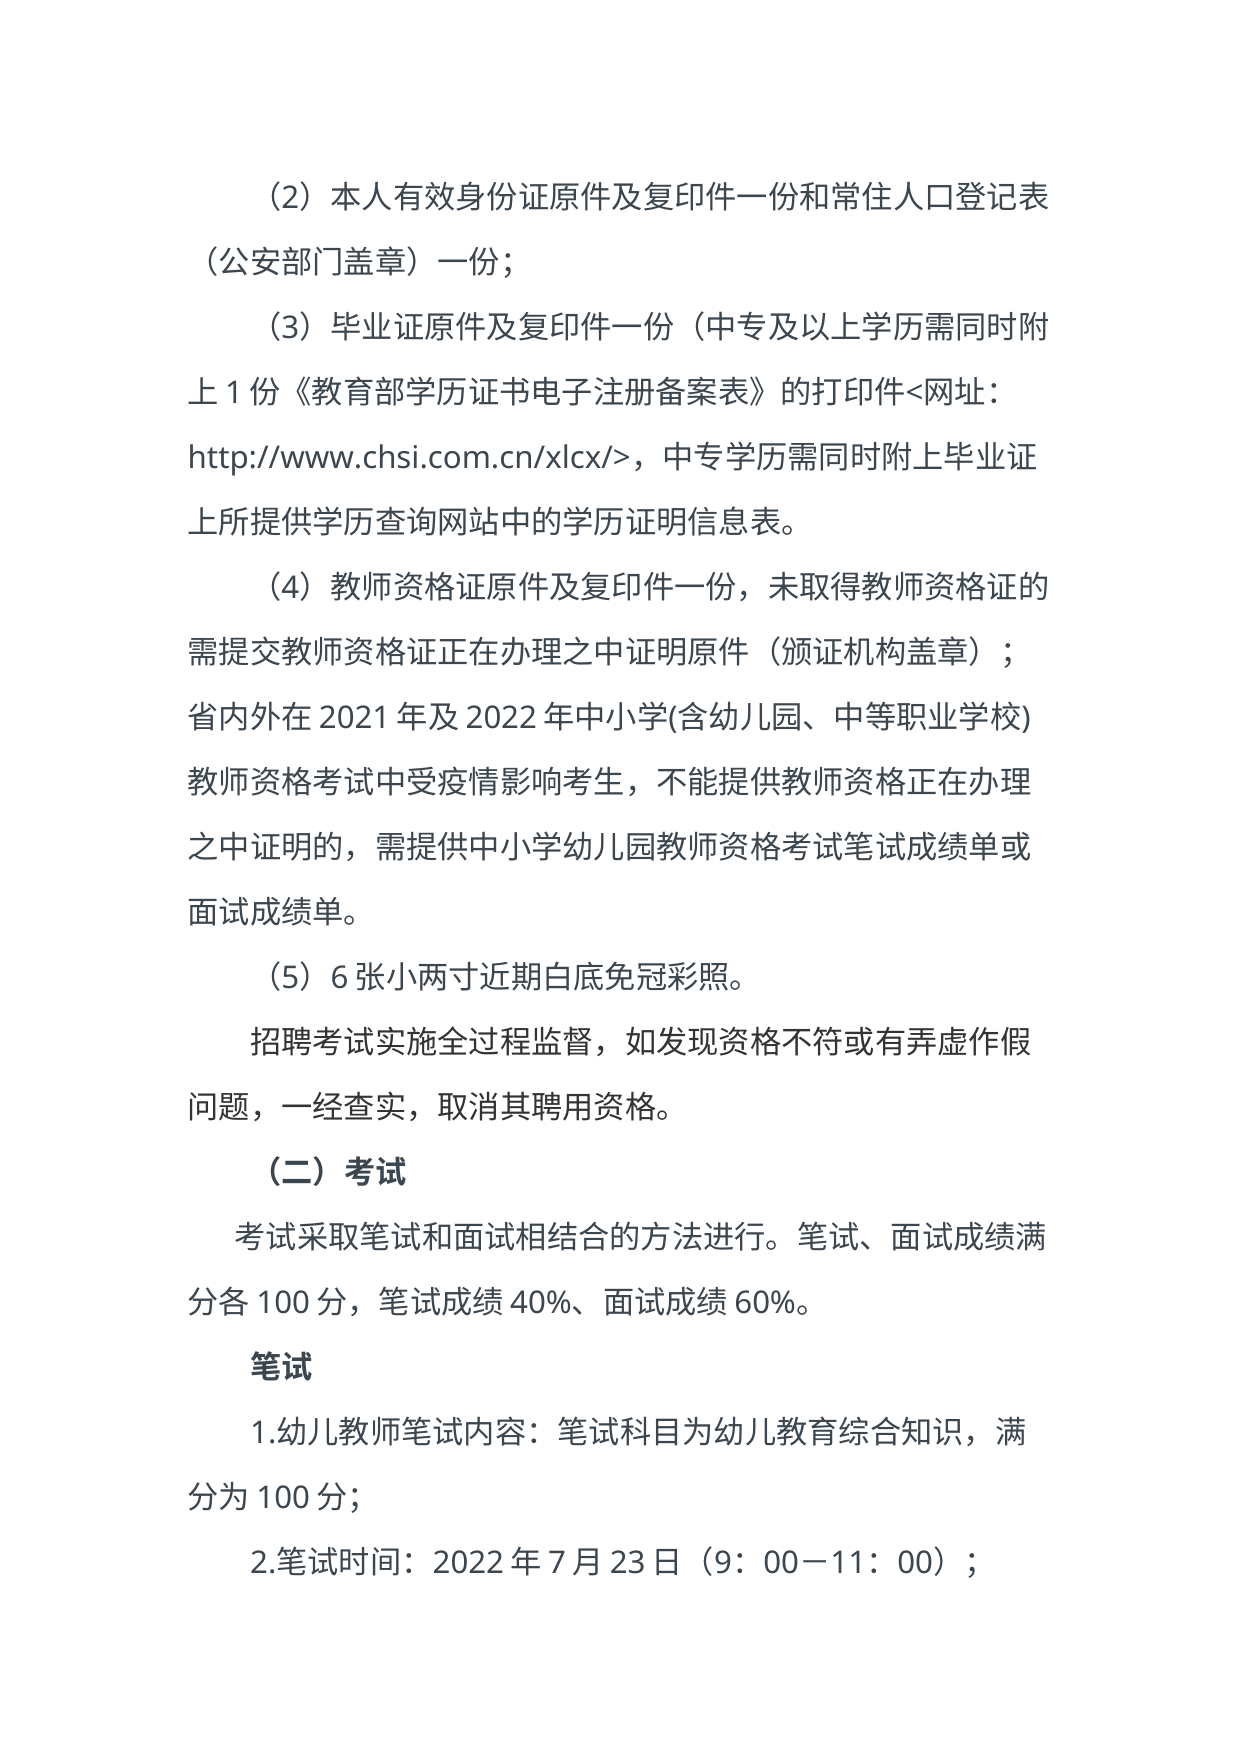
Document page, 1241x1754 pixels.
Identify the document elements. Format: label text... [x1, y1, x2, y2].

text （4）教师资格证原件及复印件一份，未取得教师资格证的需提交教师资格证正在办理之中证明原件（颁证机构盖章）；省内外在2021年及2022年中小学(含幼儿园、中等职业学校)教师资格考试中受疫情影响考生，不能提供教师资格正在办理之中证明的，需提供中小学幼儿园教师资格考试笔试成绩单或面试成绩单。 [187, 552, 1053, 942]
text （3）毕业证原件及复印件一份（中专及以上学历需同时附上1份《教育部学历证书电子注册备案表》的打印件<网址：http://www.chsi.com.cn/xlcx/>，中专学历需同时附上毕业证上所提供学历查询网站中的学历证明信息表。 [187, 292, 1053, 552]
text 1.幼儿教师笔试内容：笔试科目为幼儿教育综合知识，满分为100分； [187, 1397, 1053, 1527]
text 考试采取笔试和面试相结合的方法进行。笔试、面试成绩满分各100分，笔试成绩40%、面试成绩60%。 [187, 1202, 1053, 1332]
text 招聘考试实施全过程监督，如发现资格不符或有弄虚作假问题，一经查实，取消其聘用资格。 [187, 1007, 1053, 1137]
text （2）本人有效身份证原件及复印件一份和常住人口登记表（公安部门盖章）一份； [187, 162, 1053, 292]
text 2.笔试时间：2022年7月23日（9：00－11：00）； [187, 1527, 1053, 1592]
text 笔试 [187, 1332, 1053, 1397]
text （二）考试 [187, 1137, 1053, 1202]
text （5）6张小两寸近期白底免冠彩照。 [187, 942, 1053, 1007]
